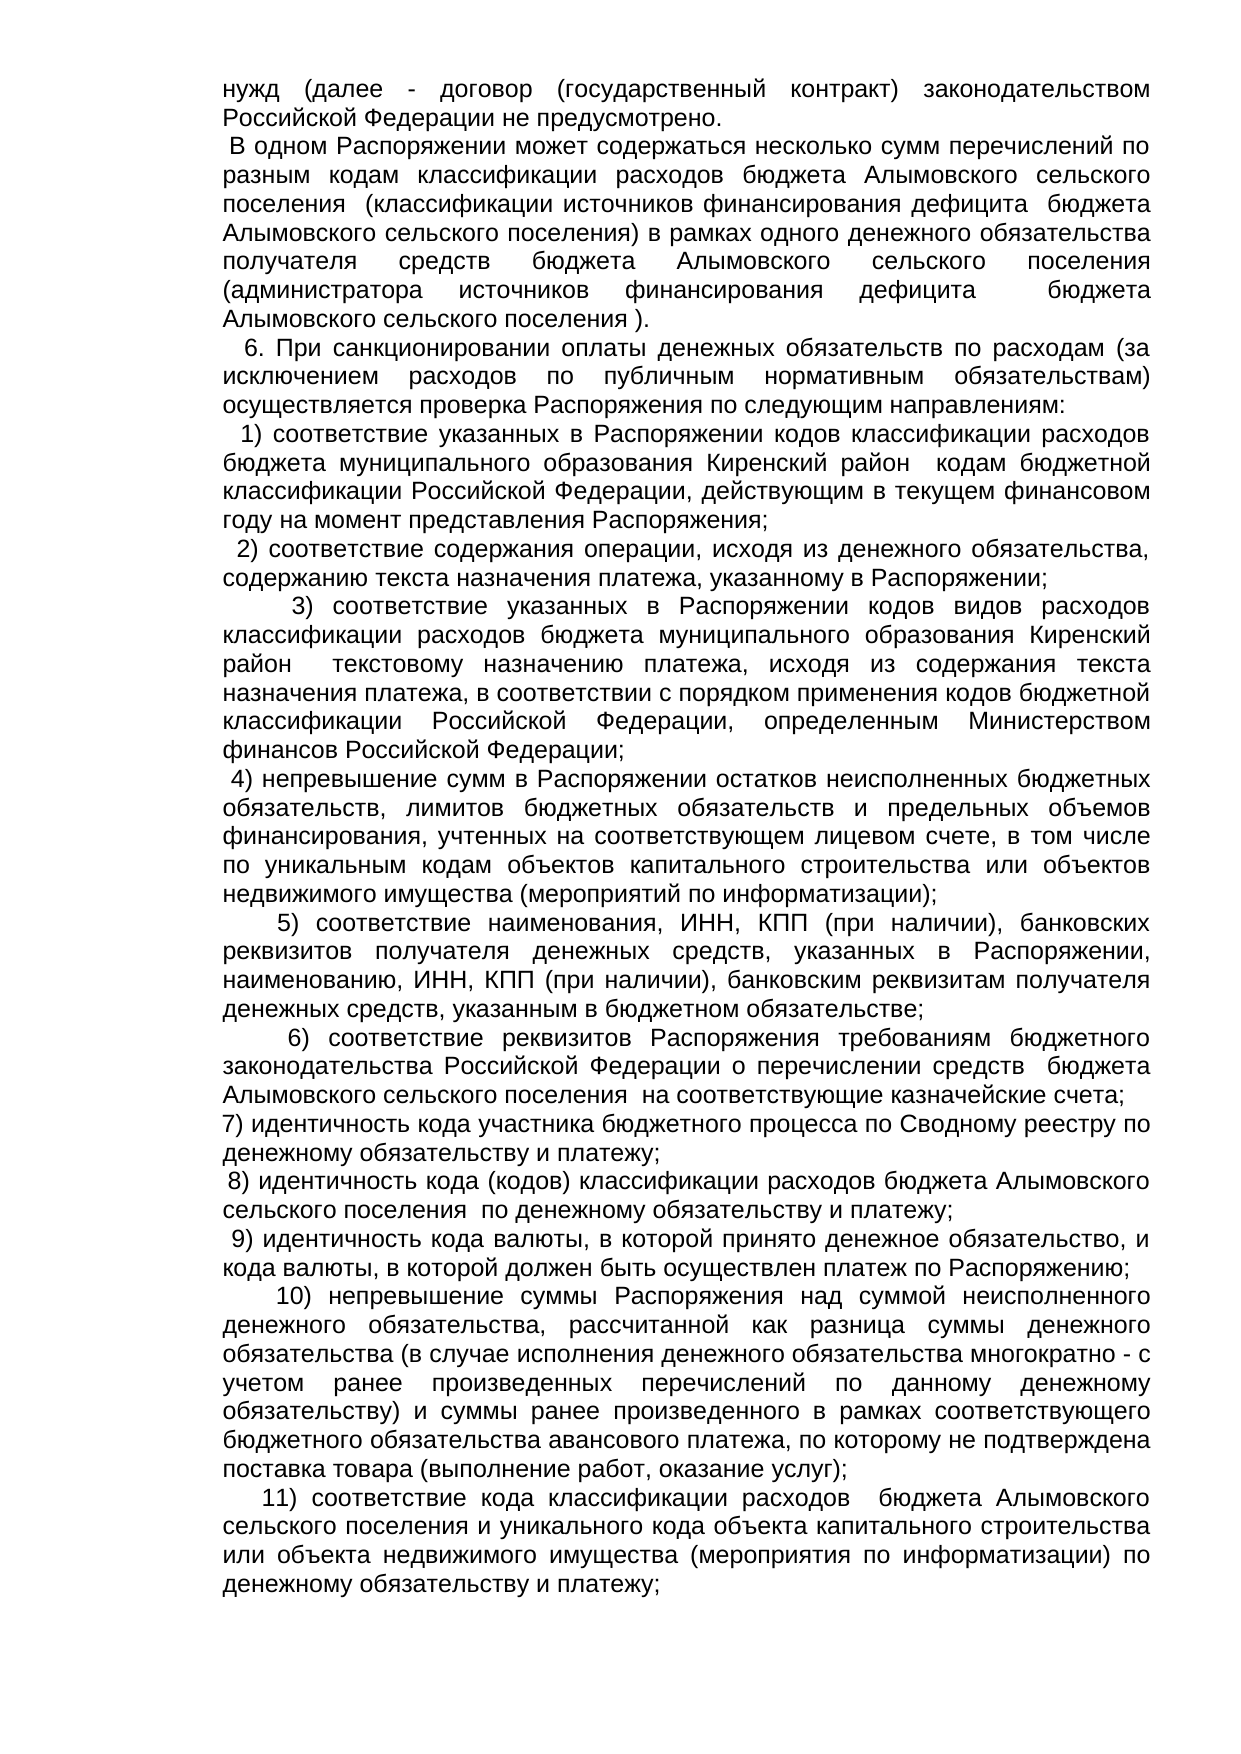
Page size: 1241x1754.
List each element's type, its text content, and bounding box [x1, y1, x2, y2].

list 4) непревышение сумм в Распоряжении остатков неисполненных бюджетных обязательств, лимитов бюджетных обязательств и предельных объемов финансирования, учтенных на соответствующем лицевом счете, в том числе по уникальным кодам объектов капитального строительства или объектов недвижимого имущества (мероприятий по информатизации); [177, 764, 1152, 908]
list 7) идентичность кода участника бюджетного процесса по Сводному реестру по денежному обязательству и платежу; [177, 1109, 1152, 1166]
list 9) идентичность кода валюты, в которой принято денежное обязательство, и кода валюты, в которой должен быть осуществлен платеж по Распоряжению; [177, 1224, 1152, 1281]
list 6) соответствие реквизитов Распоряжения требованиям бюджетного законодательства Российской Федерации о перечислении средств бюджета Алымовского сельского поселения на соответствующие казначейские счета; [177, 1023, 1152, 1109]
list 6. При санкционировании оплаты денежных обязательств по расходам (за исключением расходов по публичным нормативным обязательствам) осуществляется проверка Распоряжения по следующим направлениям: [177, 333, 1152, 419]
list В одном Распоряжении может содержаться несколько сумм перечислений по разным кодам классификации расходов бюджета Алымовского сельского поселения (классификации источников финансирования дефицита бюджета Алымовского сельского поселения) в рамках одного денежного обязательства получателя средств бюджета Алымовского сельского поселения (администратора источников финансирования дефицита бюджета Алымовского сельского поселения ). [177, 131, 1152, 333]
list 5) соответствие наименования, ИНН, КПП (при наличии), банковских реквизитов получателя денежных средств, указанных в Распоряжении, наименованию, ИНН, КПП (при наличии), банковским реквизитам получателя денежных средств, указанным в бюджетном обязательстве; [177, 908, 1152, 1023]
list 1) соответствие указанных в Распоряжении кодов классификации расходов бюджета муниципального образования Киренский район кодам бюджетной классификации Российской Федерации, действующим в текущем финансовом году на момент представления Распоряжения; [177, 419, 1152, 534]
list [177, 74, 1152, 131]
list 3) соответствие указанных в Распоряжении кодов видов расходов классификации расходов бюджета муниципального образования Киренский район текстовому назначению платежа, исходя из содержания текста назначения платежа, в соответствии с порядком применения кодов бюджетной классификации Российской Федерации, определенным Министерством финансов Российской Федерации; [177, 591, 1152, 764]
list 10) непревышение суммы Распоряжения над суммой неисполненного денежного обязательства, рассчитанной как разница суммы денежного обязательства (в случае исполнения денежного обязательства многократно - с учетом ранее произведенных перечислений по данному денежному обязательству) и суммы ранее произведенного в рамках соответствующего бюджетного обязательства авансового платежа, по которому не подтверждена поставка товара (выполнение работ, оказание услуг); [177, 1281, 1152, 1483]
list 8) идентичность кода (кодов) классификации расходов бюджета Алымовского сельского поселения по денежному обязательству и платежу; [177, 1166, 1152, 1224]
list 11) соответствие кода классификации расходов бюджета Алымовского сельского поселения и уникального кода объекта капитального строительства или объекта недвижимого имущества (мероприятия по информатизации) по денежному обязательству и платежу; [177, 1483, 1152, 1598]
list 2) соответствие содержания операции, исходя из денежного обязательства, содержанию текста назначения платежа, указанному в Распоряжении; [177, 534, 1152, 591]
